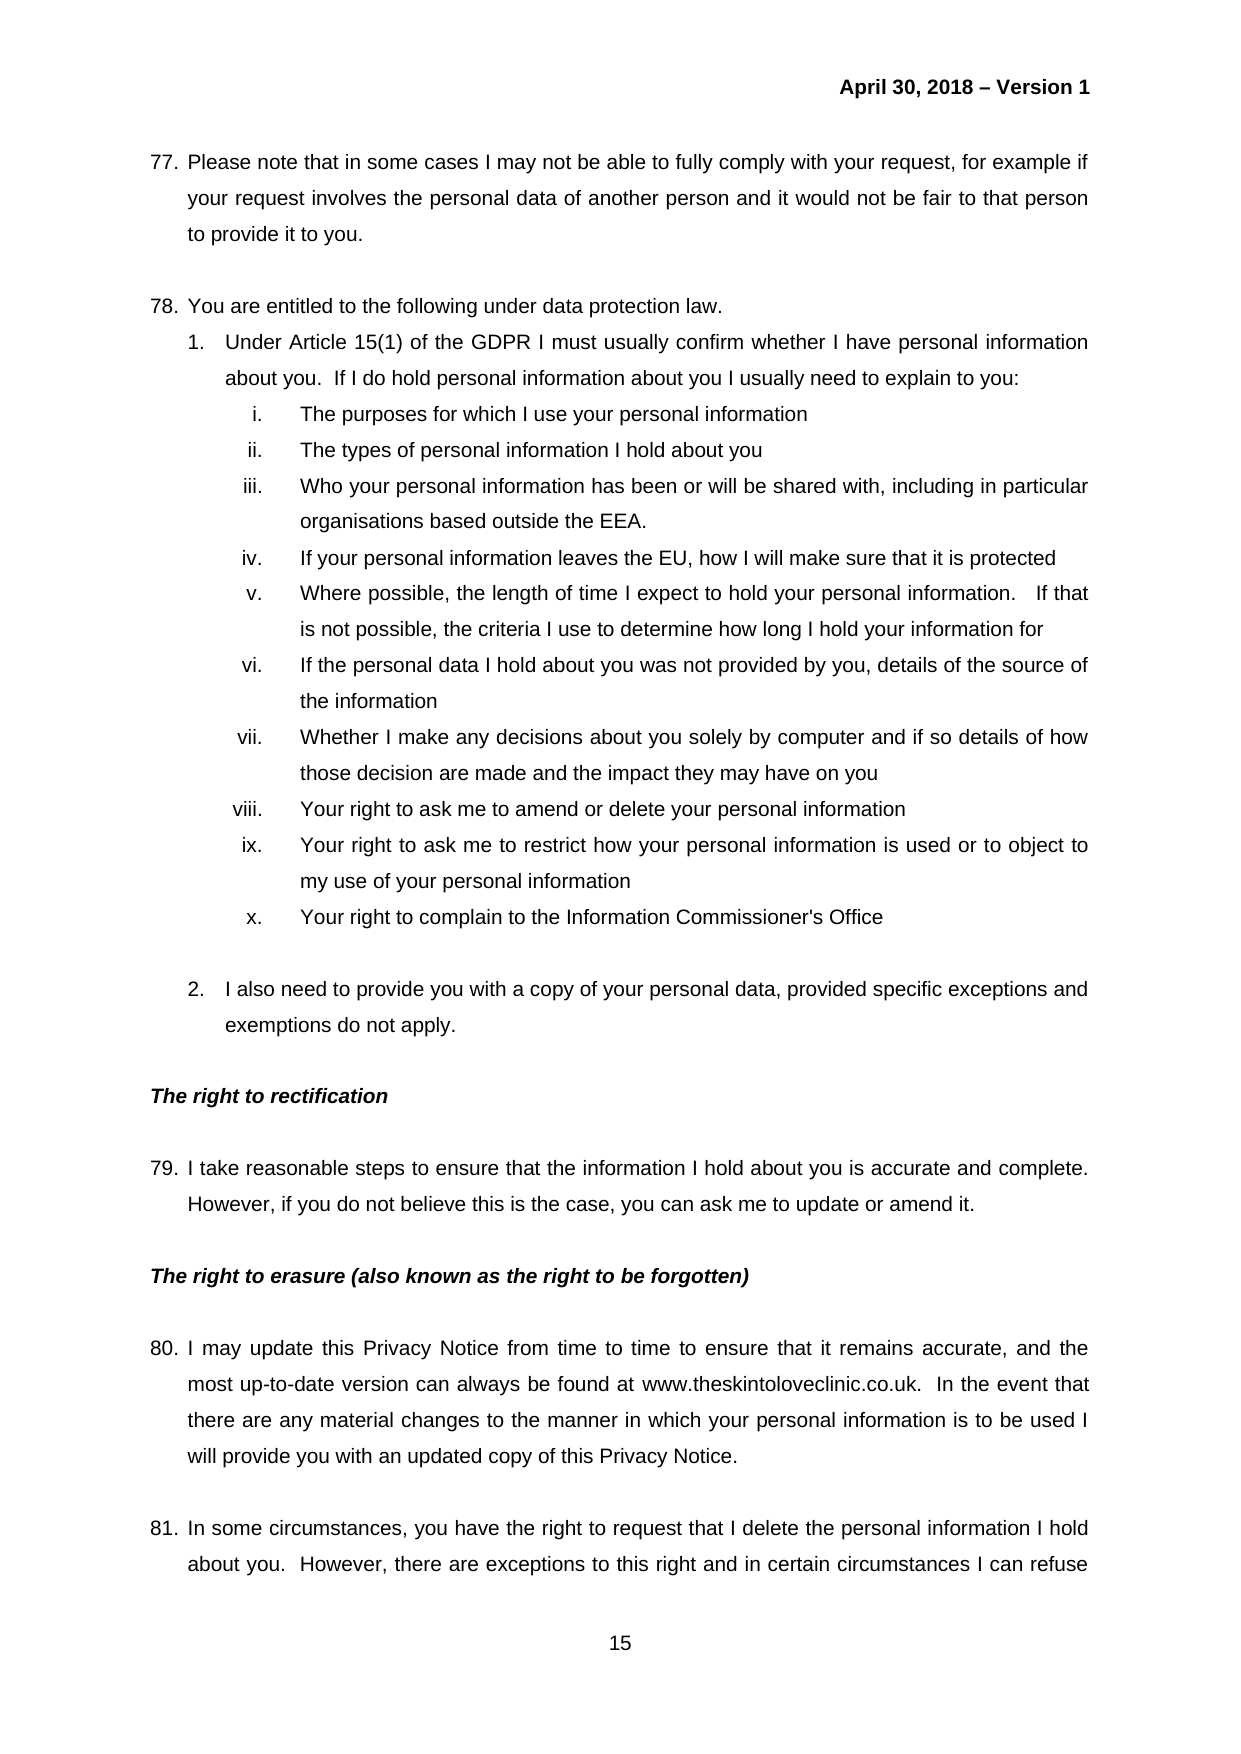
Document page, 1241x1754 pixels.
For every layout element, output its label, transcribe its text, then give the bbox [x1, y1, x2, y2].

list Who your personal information has been or will be shared with, including in particular organisations based outside the EEA. [262, 473, 1090, 533]
list If the personal data I hold about you was not provided by you, details of the source of the information [262, 653, 1090, 713]
list Your right to complain to the Information Commissioner's Office [262, 905, 1090, 929]
list You are entitled to the following under data protection law. [150, 294, 1090, 318]
text The right to erasure (also known as the right to be forgotten) [150, 1264, 1090, 1288]
list Whether I make any decisions about you solely by computer and if so details of how those decision are made and the impact they may have on you [262, 725, 1090, 785]
text The right to rectification [150, 1084, 1090, 1108]
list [150, 1516, 1090, 1576]
list Your right to ask me to restrict how your personal information is used or to object to my use of your personal information [262, 833, 1090, 893]
list If your personal information leaves the EU, how I will make sure that it is protected [262, 545, 1090, 569]
list Please note that in some cases I may not be able to fully comply with your request, for example if your request involves the personal data of another person and it would not be fair to that person to provide it to you. [150, 150, 1090, 246]
list The types of personal information I hold about you [262, 437, 1090, 461]
list I take reasonable steps to ensure that the information I hold about you is accurate and complete. However, if you do not believe this is the case, you can ask me to update or amend it. [150, 1156, 1090, 1216]
list Under Article 15(1) of the GDPR I must usually confirm whether I have personal information about you. If I do hold personal information about you I usually need to explain to you: [187, 330, 1090, 389]
list The purposes for which I use your personal information [262, 402, 1090, 426]
list Where possible, the length of time I expect to hold your personal information. If that is not possible, the criteria I use to determine how long I hold your information for [262, 581, 1090, 641]
list I may update this Privacy Notice from time to time to ensure that it remains accurate, and the most up-to-date version can always be found at www.theskintoloveclinic.co.uk. In the event that there are any material changes to the manner in which your personal information is to be used I will provide you with an updated copy of this Privacy Notice. [150, 1336, 1090, 1468]
list Your right to ask me to amend or delete your personal information [262, 797, 1090, 821]
list I also need to provide you with a copy of your personal data, provided specific exceptions and exemptions do not apply. [187, 977, 1090, 1036]
